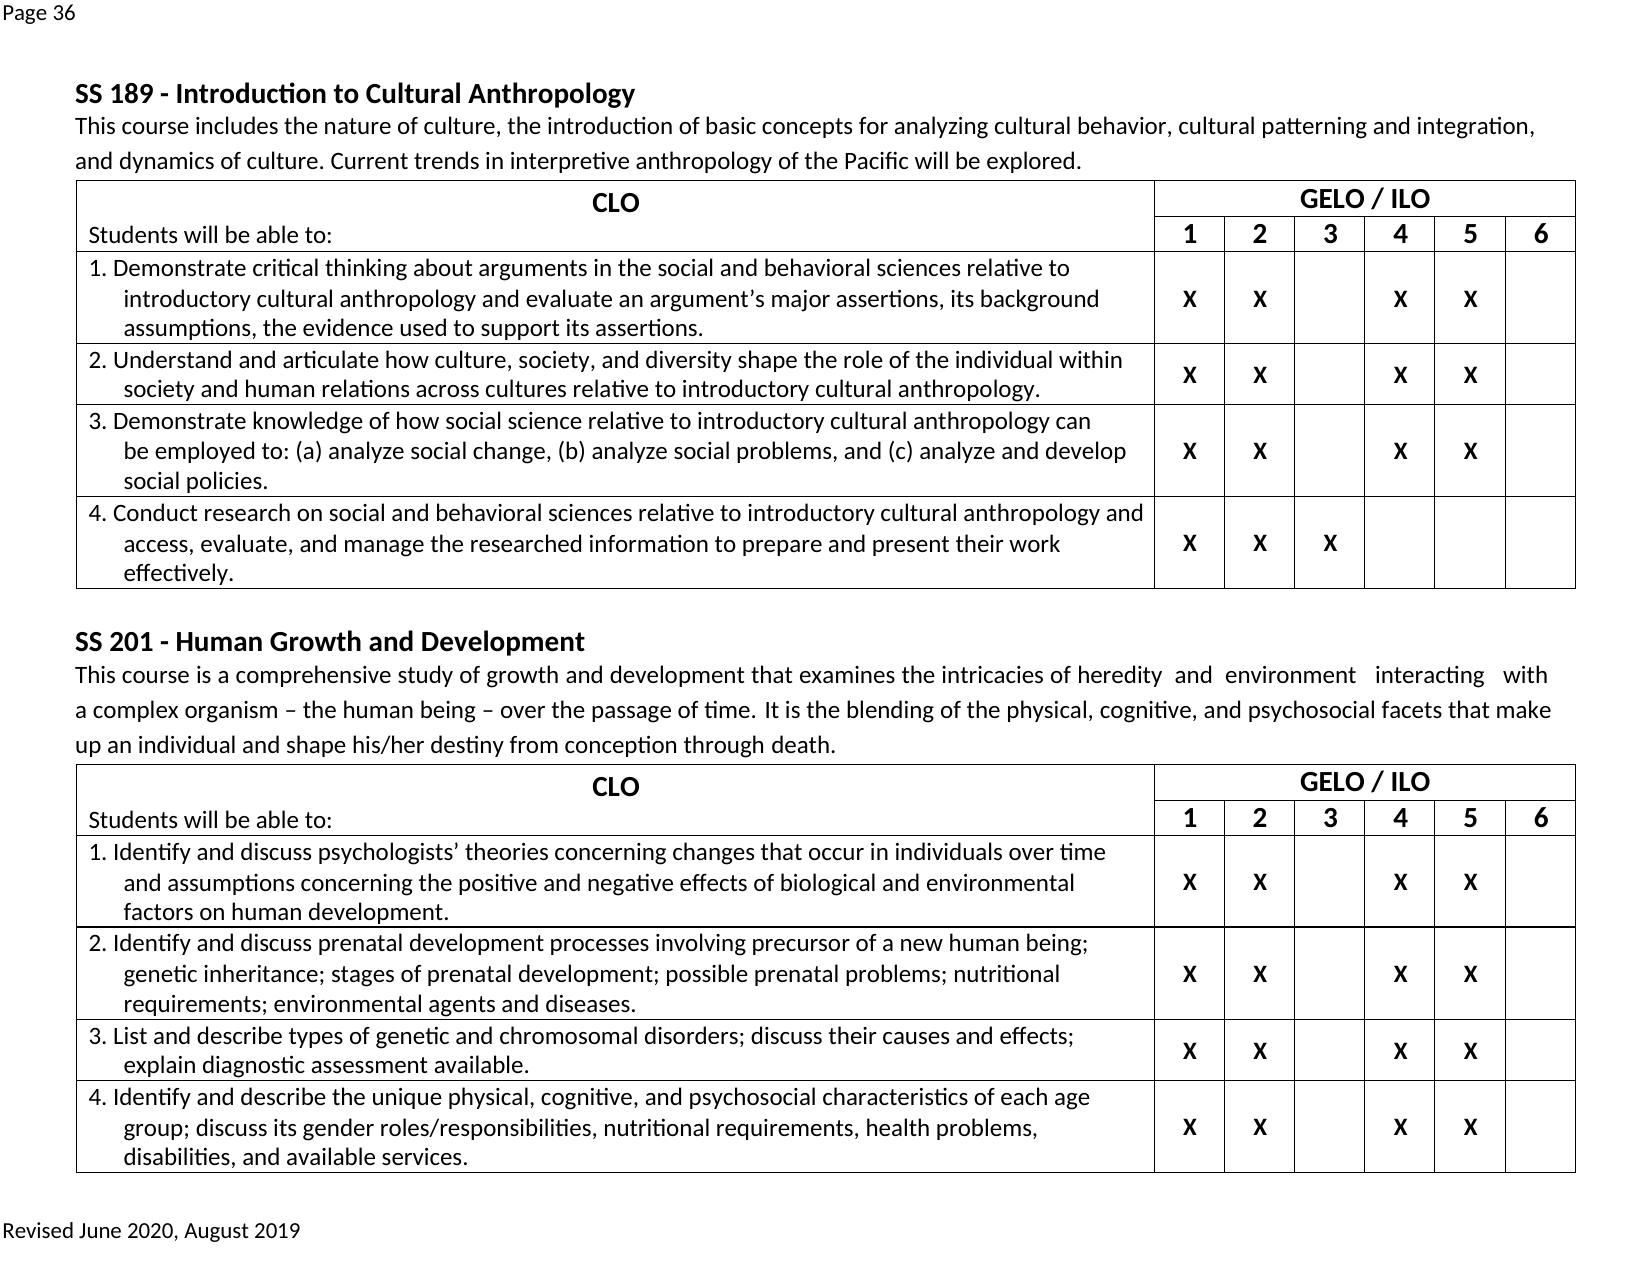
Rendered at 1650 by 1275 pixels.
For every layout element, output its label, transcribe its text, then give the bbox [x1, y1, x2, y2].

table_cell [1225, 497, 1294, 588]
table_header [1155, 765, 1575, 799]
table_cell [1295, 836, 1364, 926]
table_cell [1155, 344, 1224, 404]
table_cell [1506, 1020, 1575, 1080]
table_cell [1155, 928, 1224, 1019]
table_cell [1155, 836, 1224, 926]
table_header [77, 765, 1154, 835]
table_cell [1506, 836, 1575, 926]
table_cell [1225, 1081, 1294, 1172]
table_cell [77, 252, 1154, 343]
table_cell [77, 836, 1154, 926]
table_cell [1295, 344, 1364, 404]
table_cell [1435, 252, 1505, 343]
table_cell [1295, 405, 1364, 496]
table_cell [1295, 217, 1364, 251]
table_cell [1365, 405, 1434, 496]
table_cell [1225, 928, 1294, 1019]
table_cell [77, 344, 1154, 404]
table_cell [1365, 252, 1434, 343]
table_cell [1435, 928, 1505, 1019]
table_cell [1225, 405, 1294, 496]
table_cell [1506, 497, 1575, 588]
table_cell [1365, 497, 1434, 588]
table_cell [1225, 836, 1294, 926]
text This course includes the nature of culture, the introduction of basic concepts for analyzing cultural behavior, cultural patterning and integration, and dynamics of culture. Current trends in interpretive anthropology of the Pacific will be explored. [75, 110, 1540, 176]
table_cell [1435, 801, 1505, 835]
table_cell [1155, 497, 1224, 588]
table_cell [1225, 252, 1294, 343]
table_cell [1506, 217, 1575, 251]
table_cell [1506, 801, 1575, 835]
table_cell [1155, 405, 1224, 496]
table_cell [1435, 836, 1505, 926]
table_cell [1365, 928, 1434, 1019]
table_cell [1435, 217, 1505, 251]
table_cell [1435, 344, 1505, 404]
subtitle SS 189 - Introduction to Cultural Anthropology [75, 75, 1589, 110]
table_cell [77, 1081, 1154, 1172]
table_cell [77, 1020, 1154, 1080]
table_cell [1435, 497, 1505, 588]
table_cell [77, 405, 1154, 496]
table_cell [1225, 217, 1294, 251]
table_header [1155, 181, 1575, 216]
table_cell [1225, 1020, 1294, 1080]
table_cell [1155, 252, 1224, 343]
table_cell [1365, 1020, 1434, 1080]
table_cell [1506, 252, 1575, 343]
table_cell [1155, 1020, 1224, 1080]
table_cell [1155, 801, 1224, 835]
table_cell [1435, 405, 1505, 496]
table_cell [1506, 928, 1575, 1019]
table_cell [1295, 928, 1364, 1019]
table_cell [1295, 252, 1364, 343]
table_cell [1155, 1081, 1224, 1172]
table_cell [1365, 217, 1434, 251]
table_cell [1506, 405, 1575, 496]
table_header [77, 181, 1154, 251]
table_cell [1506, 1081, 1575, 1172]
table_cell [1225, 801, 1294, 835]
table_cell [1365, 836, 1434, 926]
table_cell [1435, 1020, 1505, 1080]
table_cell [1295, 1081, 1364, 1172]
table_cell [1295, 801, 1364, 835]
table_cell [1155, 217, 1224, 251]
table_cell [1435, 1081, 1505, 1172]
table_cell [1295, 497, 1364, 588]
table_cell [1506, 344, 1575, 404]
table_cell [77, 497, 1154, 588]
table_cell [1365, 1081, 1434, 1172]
text This course is a comprehensive study of growth and development that examines the intricacies of heredity and environment interacting with a complex organism – the human being – over the passage of time. It is the blending of the physical, cognitive, and psychosocial facets that make up an individual and shape his/her destiny from conception through death. [75, 659, 1553, 759]
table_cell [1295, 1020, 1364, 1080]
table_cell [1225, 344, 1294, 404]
subtitle SS 201 - Human Growth and Development [75, 623, 1589, 659]
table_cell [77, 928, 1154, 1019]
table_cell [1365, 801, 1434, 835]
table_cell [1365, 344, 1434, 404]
